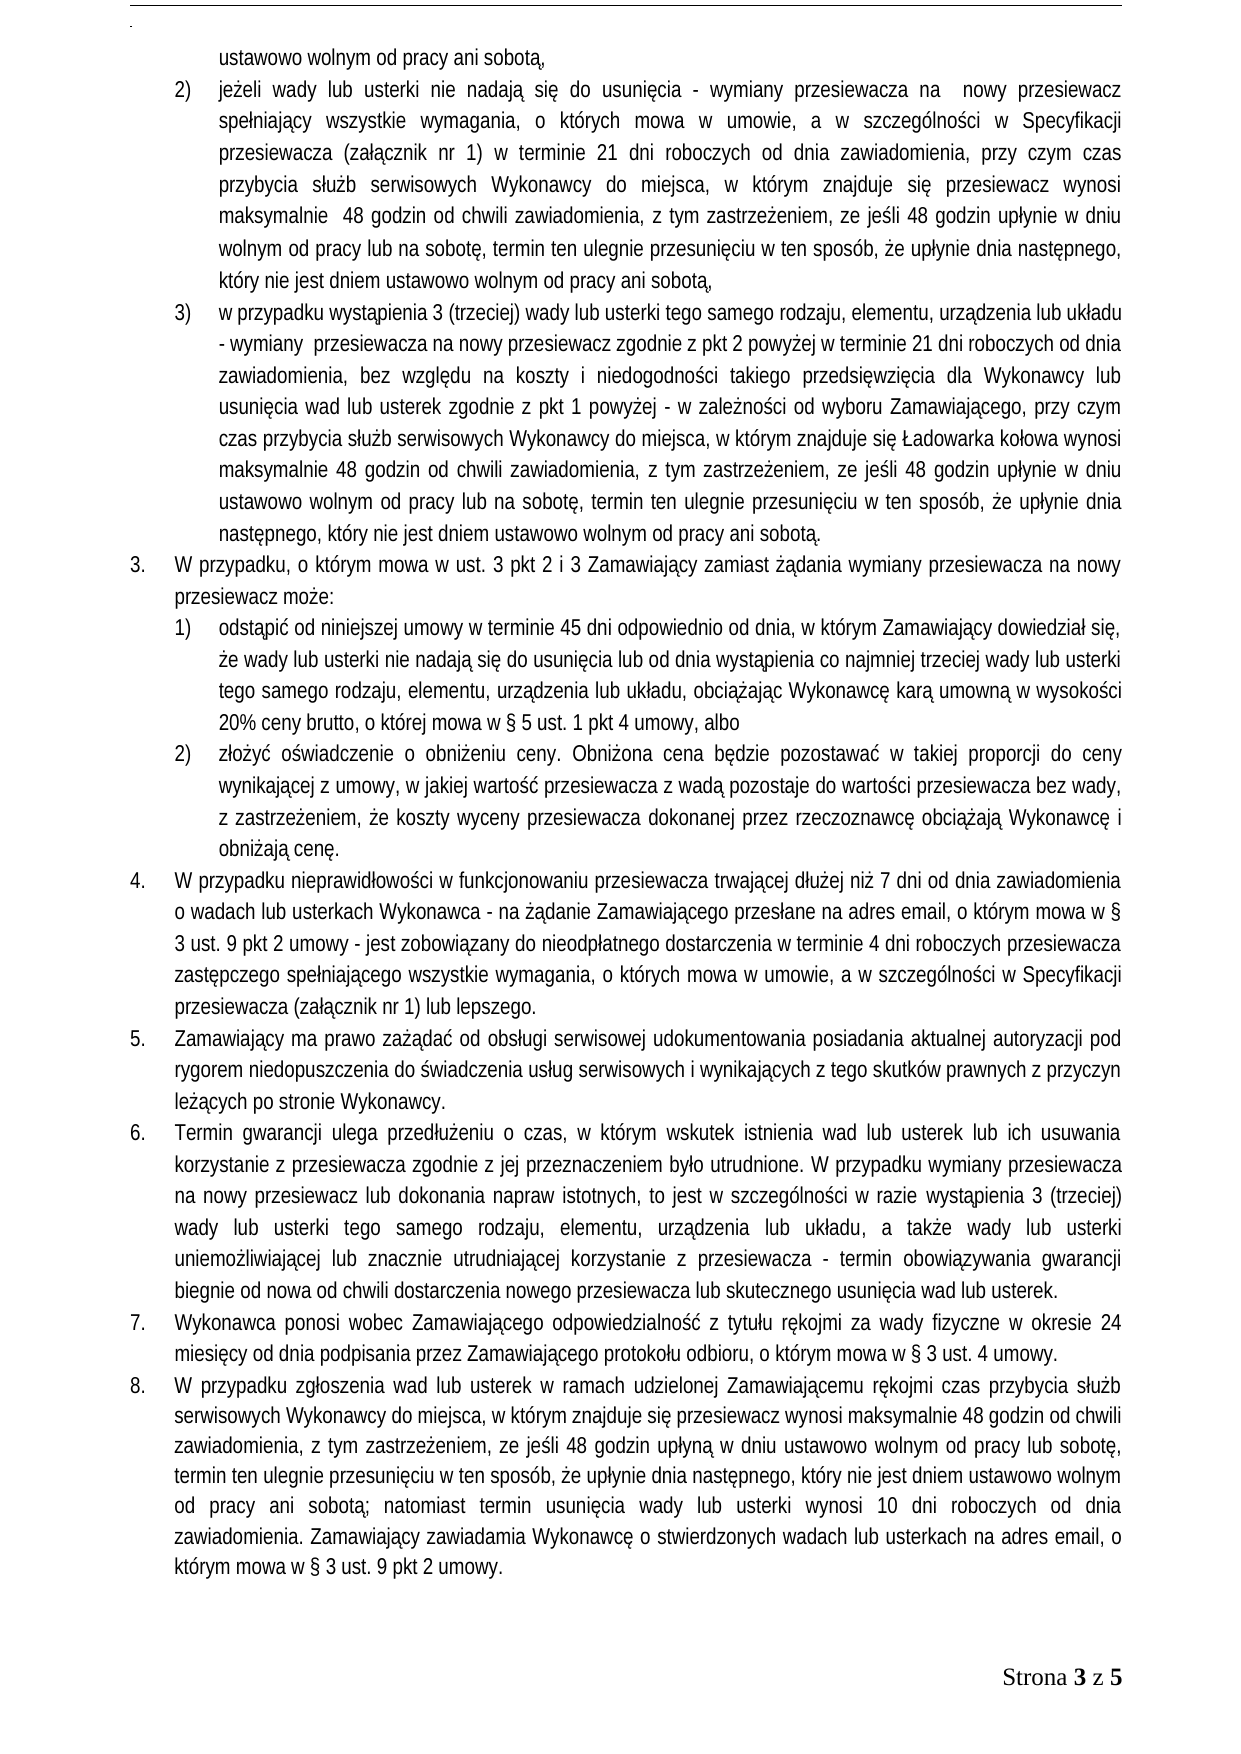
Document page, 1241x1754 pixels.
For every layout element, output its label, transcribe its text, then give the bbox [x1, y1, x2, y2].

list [174, 44, 1122, 71]
list W przypadku nieprawidłowości w funkcjonowaniu przesiewacza trwającej dłużej niż 7 dni od dnia zawiadomienia o wadach lub usterkach Wykonawca - na żądanie Zamawiającego przesłane na adres email, o którym mowa w § 3 ust. 9 pkt 2 umowy - jest zobowiązany do nieodpłatnego dostarczenia w terminie 4 dni roboczych przesiewacza zastępczego spełniającego wszystkie wymagania, o których mowa w umowie, a w szczególności w Specyfikacji przesiewacza (załącznik nr 1) lub lepszego. [130, 867, 1122, 1019]
list W przypadku zgłoszenia wad lub usterek w ramach udzielonej Zamawiającemu rękojmi czas przybycia służb serwisowych Wykonawcy do miejsca, w którym znajduje się przesiewacz wynosi maksymalnie 48 godzin od chwili zawiadomienia, z tym zastrzeżeniem, ze jeśli 48 godzin upłyną w dniu ustawowo wolnym od pracy lub sobotę, termin ten ulegnie przesunięciu w ten sposób, że upłynie dnia następnego, który nie jest dniem ustawowo wolnym od pracy ani sobotą; natomiast termin usunięcia wady lub usterki wynosi 10 dni roboczych od dnia zawiadomienia. Zamawiający zawiadamia Wykonawcę o stwierdzonych wadach lub usterkach na adres email, o którym mowa w § 3 ust. 9 pkt 2 umowy. [130, 1372, 1122, 1579]
list Termin gwarancji ulega przedłużeniu o czas, w którym wskutek istnienia wad lub usterek lub ich usuwania korzystanie z przesiewacza zgodnie z jej przeznaczeniem było utrudnione. W przypadku wymiany przesiewacza na nowy przesiewacz lub dokonania napraw istotnych, to jest w szczególności w razie wystąpienia 3 (trzeciej) wady lub usterki tego samego rodzaju, elementu, urządzenia lub układu, a także wady lub usterki uniemożliwiającej lub znacznie utrudniającej korzystanie z przesiewacza - termin obowiązywania gwarancji biegnie od nowa od chwili dostarczenia nowego przesiewacza lub skutecznego usunięcia wad lub usterek. [130, 1119, 1122, 1303]
list w przypadku wystąpienia 3 (trzeciej) wady lub usterki tego samego rodzaju, elementu, urządzenia lub układu - wymiany przesiewacza na nowy przesiewacz zgodnie z pkt 2 powyżej w terminie 21 dni roboczych od dnia zawiadomienia, bez względu na koszty i niedogodności takiego przedsięwzięcia dla Wykonawcy lub usunięcia wad lub usterek zgodnie z pkt 1 powyżej - w zależności od wyboru Zamawiającego, przy czym czas przybycia służb serwisowych Wykonawcy do miejsca, w którym znajduje się Ładowarka kołowa wynosi maksymalnie 48 godzin od chwili zawiadomienia, z tym zastrzeżeniem, ze jeśli 48 godzin upłynie w dniu ustawowo wolnym od pracy lub na sobotę, termin ten ulegnie przesunięciu w ten sposób, że upłynie dnia następnego, który nie jest dniem ustawowo wolnym od pracy ani sobotą. [174, 298, 1122, 546]
list jeżeli wady lub usterki nie nadają się do usunięcia - wymiany przesiewacza na nowy przesiewacz spełniający wszystkie wymagania, o których mowa w umowie, a w szczególności w Specyfikacji przesiewacza (załącznik nr 1) w terminie 21 dni roboczych od dnia zawiadomienia, przy czym czas przybycia służb serwisowych Wykonawcy do miejsca, w którym znajduje się przesiewacz wynosi maksymalnie 48 godzin od chwili zawiadomienia, z tym zastrzeżeniem, ze jeśli 48 godzin upłynie w dniu wolnym od pracy lub na sobotę, termin ten ulegnie przesunięciu w ten sposób, że upłynie dnia następnego, który nie jest dniem ustawowo wolnym od pracy ani sobotą, [174, 76, 1122, 293]
list złożyć oświadczenie o obniżeniu ceny. Obniżona cena będzie pozostawać w takiej proporcji do ceny wynikającej z umowy, w jakiej wartość przesiewacza z wadą pozostaje do wartości przesiewacza bez wady, z zastrzeżeniem, że koszty wyceny przesiewacza dokonanej przez rzeczoznawcę obciążają Wykonawcę i obniżają cenę. [174, 740, 1122, 861]
list odstąpić od niniejszej umowy w terminie 45 dni odpowiednio od dnia, w którym Zamawiający dowiedział się, że wady lub usterki nie nadają się do usunięcia lub od dnia wystąpienia co najmniej trzeciej wady lub usterki tego samego rodzaju, elementu, urządzenia lub układu, obciążając Wykonawcę karą umowną w wysokości 20% ceny brutto, o której mowa w § 5 ust. 1 pkt 4 umowy, albo [174, 614, 1122, 735]
list W przypadku, o którym mowa w ust. 3 pkt 2 i 3 Zamawiający zamiast żądania wymiany przesiewacza na nowy przesiewacz może: [130, 551, 1122, 609]
list Wykonawca ponosi wobec Zamawiającego odpowiedzialność z tytułu rękojmi za wady fizyczne w okresie 24 miesięcy od dnia podpisania przez Zamawiającego protokołu odbioru, o którym mowa w § 3 ust. 4 umowy. [130, 1308, 1122, 1366]
list Zamawiający ma prawo zażądać od obsługi serwisowej udokumentowania posiadania aktualnej autoryzacji pod rygorem niedopuszczenia do świadczenia usług serwisowych i wynikających z tego skutków prawnych z przyczyn leżących po stronie Wykonawcy. [130, 1024, 1122, 1114]
